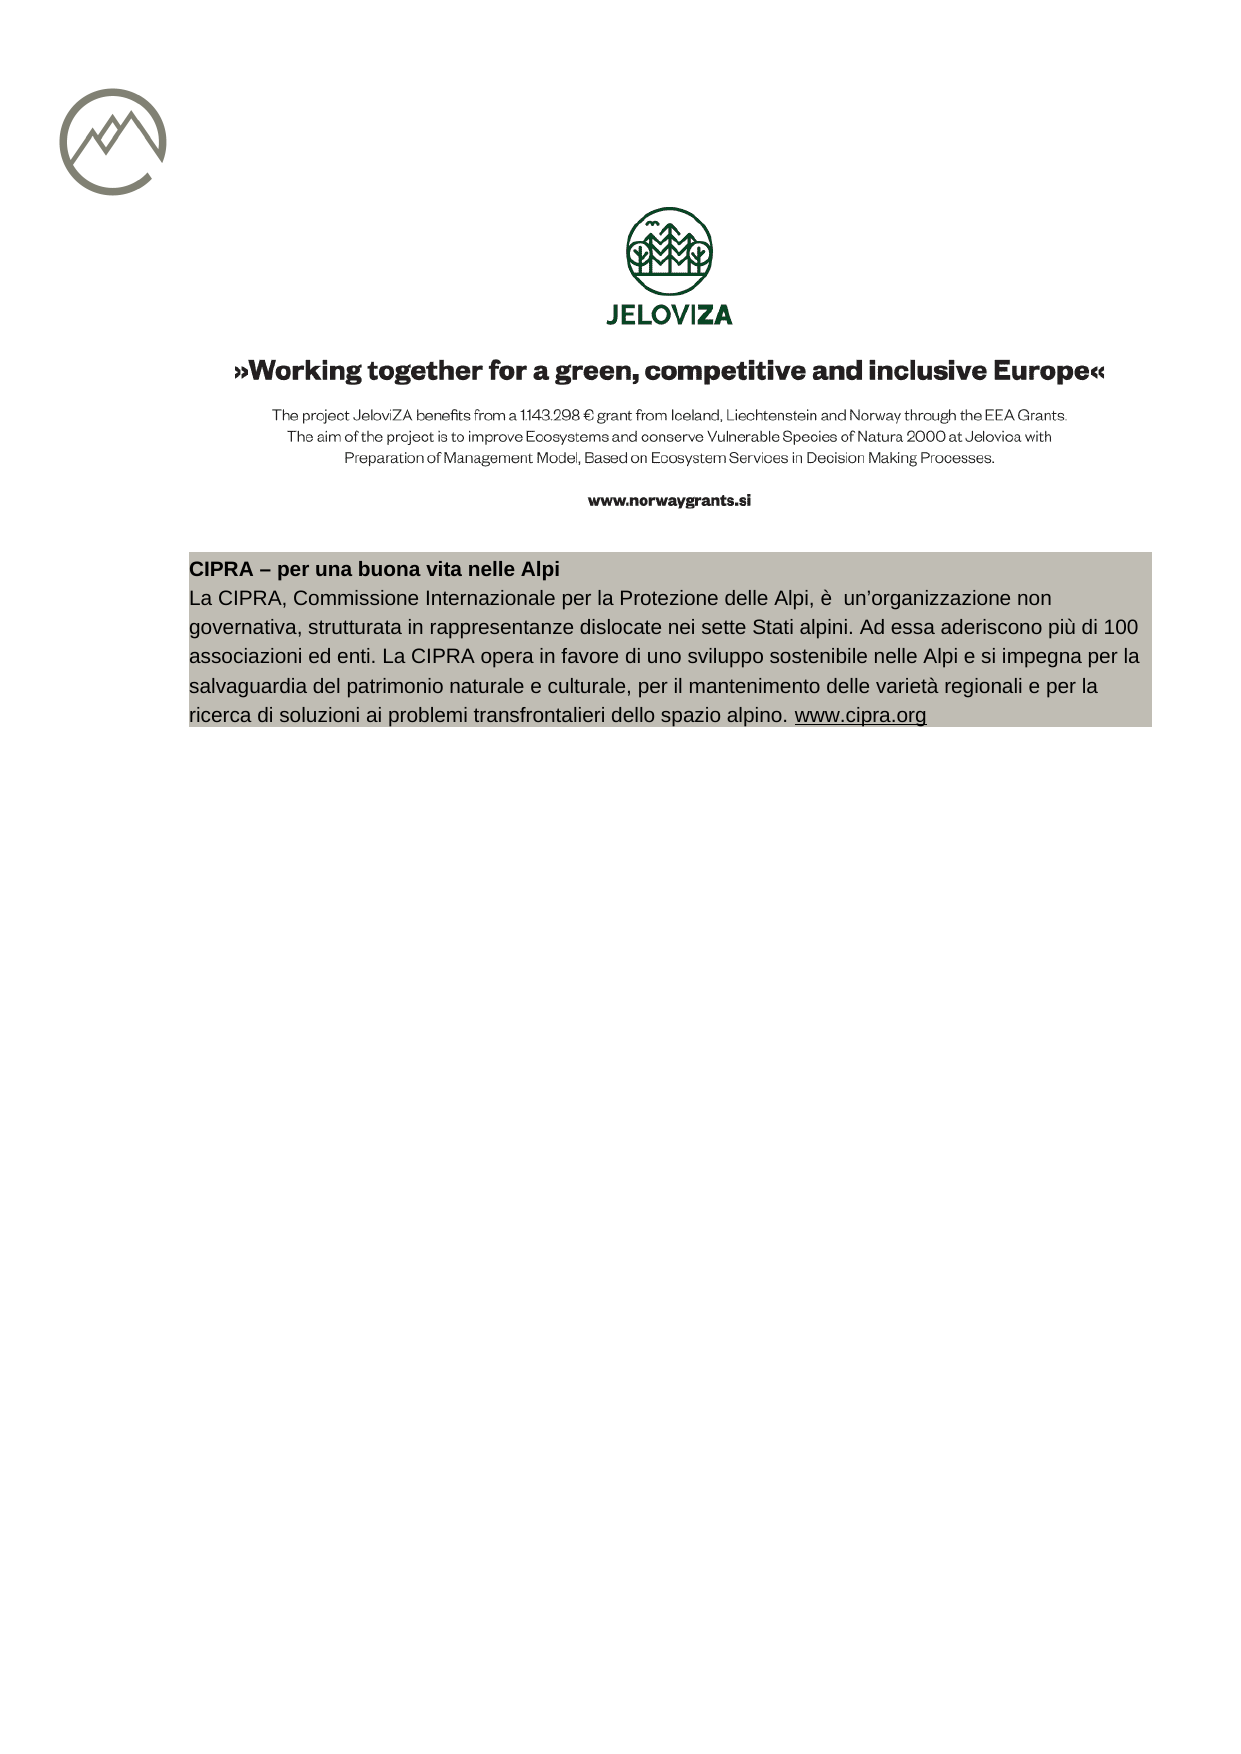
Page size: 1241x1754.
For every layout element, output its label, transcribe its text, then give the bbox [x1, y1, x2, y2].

text CIPRA – per una buona vita nelle Alpi [189, 552, 1152, 581]
picture [0, 0, 1151, 509]
text La CIPRA, Commissione Internazionale per la Protezione delle Alpi, è un’organizzazione non governativa, strutturata in rappresentanze dislocate nei sette Stati alpini. Ad essa aderiscono più di 100 associazioni ed enti. La CIPRA opera in favore di uno sviluppo sostenibile nelle Alpi e si impegna per la salvaguardia del patrimonio naturale e culturale, per il mantenimento delle varietà regionali e per la ricerca di soluzioni ai problemi transfrontalieri dello spazio alpino. www.cipra.org [189, 581, 1152, 727]
